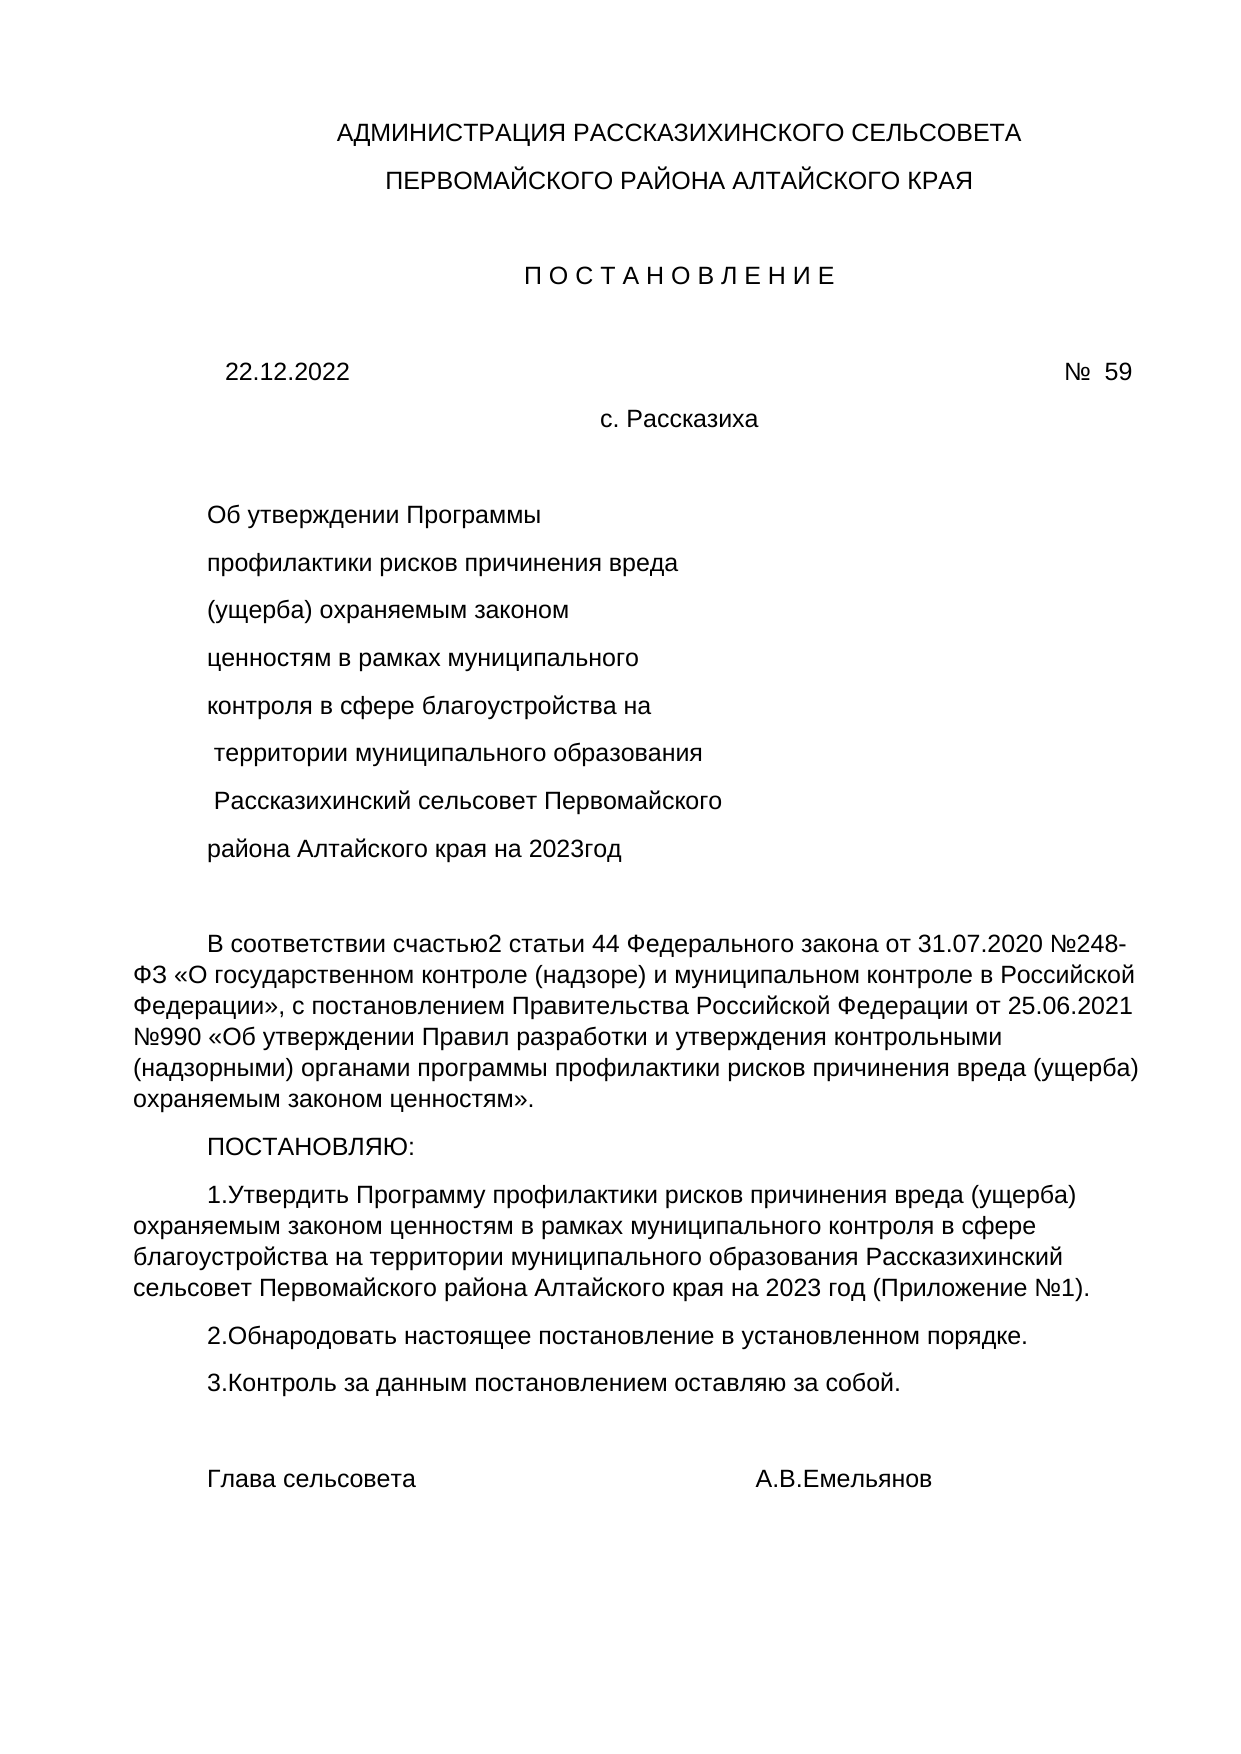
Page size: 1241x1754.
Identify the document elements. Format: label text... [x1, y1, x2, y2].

text 3.Контроль за данным постановлением оставляю за собой. [133, 1368, 1152, 1397]
text (ущерба) охраняемым законом [133, 595, 1152, 624]
text ПОСТАНОВЛЯЮ: [133, 1132, 1152, 1161]
text ценностям в рамках муниципального [133, 643, 1152, 672]
text Об утверждении Программы [133, 500, 1152, 528]
text В соответствии счастью2 статьи 44 Федерального закона от 31.07.2020 №248-ФЗ «О государственном контроле (надзоре) и муниципальном контроле в Российской Федерации», с постановлением Правительства Российской Федерации от 25.06.2021 №990 «Об утверждении Правил разработки и утверждения контрольными (надзорными) органами программы профилактики рисков причинения вреда (ущерба) охраняемым законом ценностям». [133, 929, 1152, 1113]
text района Алтайского края на 2023год [133, 834, 1152, 862]
text с. Рассказиха [133, 404, 1152, 433]
text контроля в сфере благоустройства на [133, 691, 1152, 719]
text территории муниципального образования [133, 738, 1152, 767]
text П О С Т А Н О В Л Е Н И Е [133, 261, 1152, 290]
text профилактики рисков причинения вреда [133, 547, 1152, 576]
text Глава сельсовета А.В.Емельянов [133, 1464, 1152, 1492]
text АДМИНИСТРАЦИЯ РАССКАЗИХИНСКОГО СЕЛЬСОВЕТА [133, 118, 1152, 147]
text 2.Обнародовать настоящее постановление в установленном порядке. [133, 1321, 1152, 1349]
text ПЕРВОМАЙСКОГО РАЙОНА АЛТАЙСКОГО КРАЯ [133, 166, 1152, 194]
text 1.Утвердить Программу профилактики рисков причинения вреда (ущерба) охраняемым законом ценностям в рамках муниципального контроля в сфере благоустройства на территории муниципального образования Рассказихинский сельсовет Первомайского района Алтайского края на 2023 год (Приложение №1). [133, 1180, 1152, 1302]
text Рассказихинский сельсовет Первомайского [133, 786, 1152, 815]
text 22.12.2022 № 59 [133, 357, 1152, 385]
